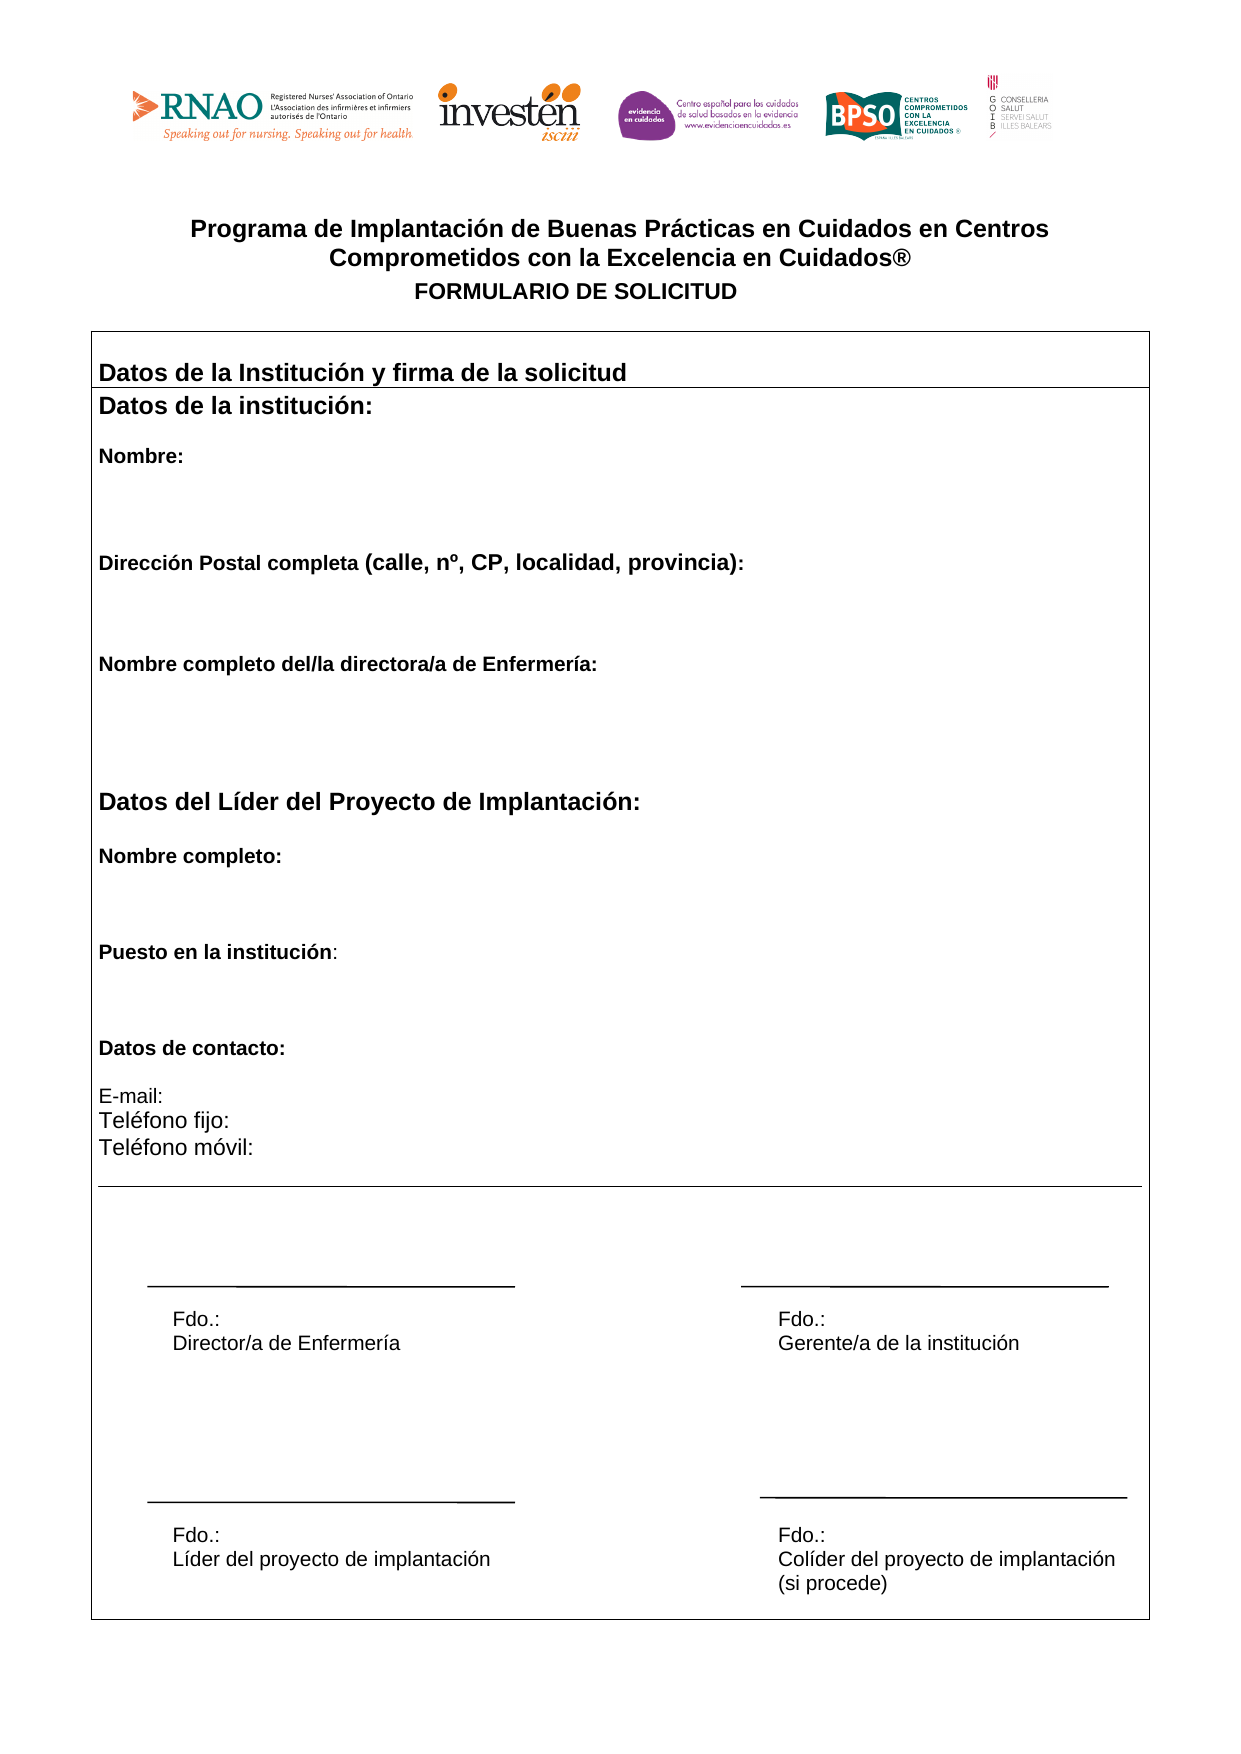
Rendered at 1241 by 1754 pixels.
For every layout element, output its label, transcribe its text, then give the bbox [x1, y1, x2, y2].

picture [986, 73, 1053, 141]
picture [825, 92, 970, 141]
subtitle Programa de Implantación de Buenas Prácticas en Cuidados en Centros Comprometidos con la Excelencia en Cuidados® [177, 214, 1063, 272]
picture [132, 91, 413, 141]
text FORMULARIO DE SOLICITUD [88, 278, 1063, 304]
picture [438, 83, 581, 141]
table_header Datos de la Institución y firma de la solicitud [92, 332, 1149, 387]
table_cell Datos de la institución: Nombre: Dirección Postal completa (calle, nº, CP, localidad, provincia): Nombre completo del/la directora/a de Enfermería: Datos del Líder del Proyecto de Implantación: Nombre completo: Puesto en la institución: Datos de contacto: E-mail: Teléfono fijo: Teléfono móvil: Fdo.: Fdo.: Director/a de Enfermería Gerente/a de la institución Fdo.: Fdo.: Líder del proyecto de implantación Colíder del proyecto de implantación (si procede) [92, 388, 1149, 1618]
picture [618, 91, 799, 141]
